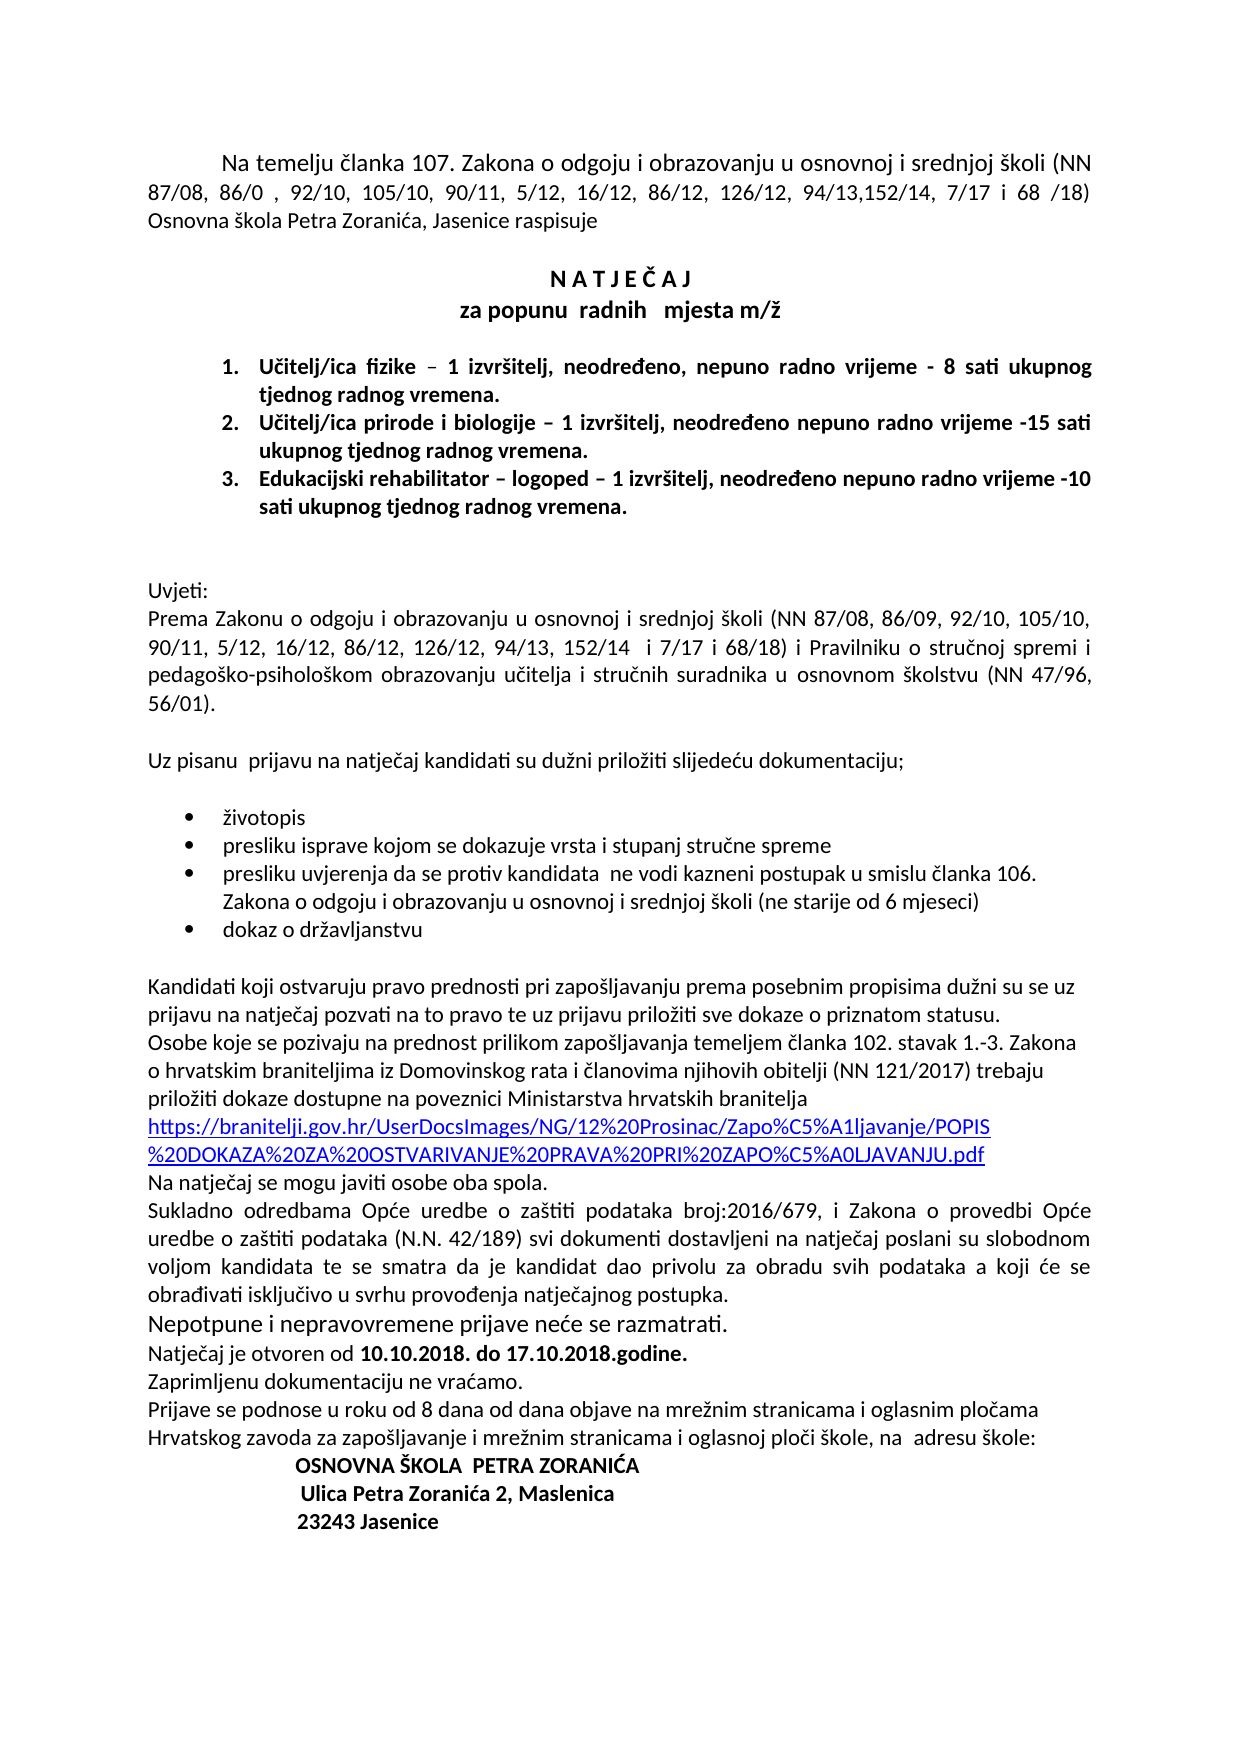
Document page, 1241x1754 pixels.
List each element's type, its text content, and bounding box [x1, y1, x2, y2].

text Kandidati koji ostvaruju pravo prednosti pri zapošljavanju prema posebnim propisima dužni su se uz prijavu na natječaj pozvati na to pravo te uz prijavu priložiti sve dokaze o priznatom statusu. [148, 972, 1093, 1028]
text Na temelju članka 107. Zakona o odgoju i obrazovanju u osnovnoj i srednjoj školi (NN 87/08, 86/0 , 92/10, 105/10, 90/11, 5/12, 16/12, 86/12, 126/12, 94/13,152/14, 7/17 i 68 /18) Osnovna škola Petra Zoranića, Jasenice raspisuje [148, 148, 1093, 234]
list presliku uvjerenja da se protiv kandidata ne vodi kazneni postupak u smislu članka 106. Zakona o odgoju i obrazovanju u osnovnoj i srednjoj školi (ne starije od 6 mjeseci) [185, 859, 1093, 915]
text Prijave se podnose u roku od 8 dana od dana objave na mrežnim stranicama i oglasnim pločama Hrvatskog zavoda za zapošljavanje i mrežnim stranicama i oglasnoj ploči škole, na adresu škole: [148, 1395, 1093, 1451]
text Ulica Petra Zoranića 2, Maslenica [148, 1479, 1093, 1507]
text 23243 Jasenice [148, 1507, 1093, 1535]
text OSNOVNA ŠKOLA PETRA ZORANIĆA [221, 1451, 1093, 1479]
text Uz pisanu prijavu na natječaj kandidati su dužni priložiti slijedeću dokumentaciju; [148, 746, 1093, 774]
text Nepotpune i nepravovremene prijave neće se razmatrati. [148, 1308, 1093, 1339]
list Učitelj/ica prirode i biologije – 1 izvršitelj, neodređeno nepuno radno vrijeme -15 sati ukupnog tjednog radnog vremena. [221, 408, 1093, 464]
text Na natječaj se mogu javiti osobe oba spola. [148, 1168, 1093, 1196]
list životopis [185, 803, 1093, 831]
list presliku isprave kojom se dokazuje vrsta i stupanj stručne spreme [185, 831, 1093, 859]
text Sukladno odredbama Opće uredbe o zaštiti podataka broj:2016/679, i Zakona o provedbi Opće uredbe o zaštiti podataka (N.N. 42/189) svi dokumenti dostavljeni na natječaj poslani su slobodnom voljom kandidata te se smatra da je kandidat dao privolu za obradu svih podataka a koji će se obrađivati isključivo u svrhu provođenja natječajnog postupka. [148, 1196, 1093, 1308]
list Edukacijski rehabilitator – logoped – 1 izvršitelj, neodređeno nepuno radno vrijeme -10 sati ukupnog tjednog radnog vremena. [221, 464, 1093, 521]
text za popunu radnih mjesta m/ž [148, 294, 1093, 324]
list dokaz o državljanstvu [185, 915, 1093, 943]
text Prema Zakonu o odgoju i obrazovanju u osnovnoj i srednjoj školi (NN 87/08, 86/09, 92/10, 105/10, 90/11, 5/12, 16/12, 86/12, 126/12, 94/13, 152/14 i 7/17 i 68/18) i Pravilniku o stručnoj spremi i pedagoško-psihološkom obrazovanju učitelja i stručnih suradnika u osnovnom školstvu (NN 47/96, 56/01). [148, 604, 1093, 717]
text Natječaj je otvoren od 10.10.2018. do 17.10.2018.godine. [148, 1339, 1093, 1367]
text Osobe koje se pozivaju na prednost prilikom zapošljavanja temeljem članka 102. stavak 1.-3. Zakona o hrvatskim braniteljima iz Domovinskog rata i članovima njihovih obitelji (NN 121/2017) trebaju priložiti dokaze dostupne na poveznici Ministarstva hrvatskih branitelja https://branitelji.gov.hr/UserDocsImages/NG/12%20Prosinac/Zapo%C5%A1ljavanje/POPIS%20DOKAZA%20ZA%20OSTVARIVANJE%20PRAVA%20PRI%20ZAPO%C5%A0LJAVANJU.pdf [148, 1028, 1093, 1168]
text Zaprimljenu dokumentaciju ne vraćamo. [148, 1367, 1093, 1395]
text Uvjeti: [148, 577, 1093, 604]
text N A T J E Č A J [148, 263, 1093, 294]
list Učitelj/ica fizike – 1 izvršitelj, neodređeno, nepuno radno vrijeme - 8 sati ukupnog tjednog radnog vremena. [221, 352, 1093, 408]
